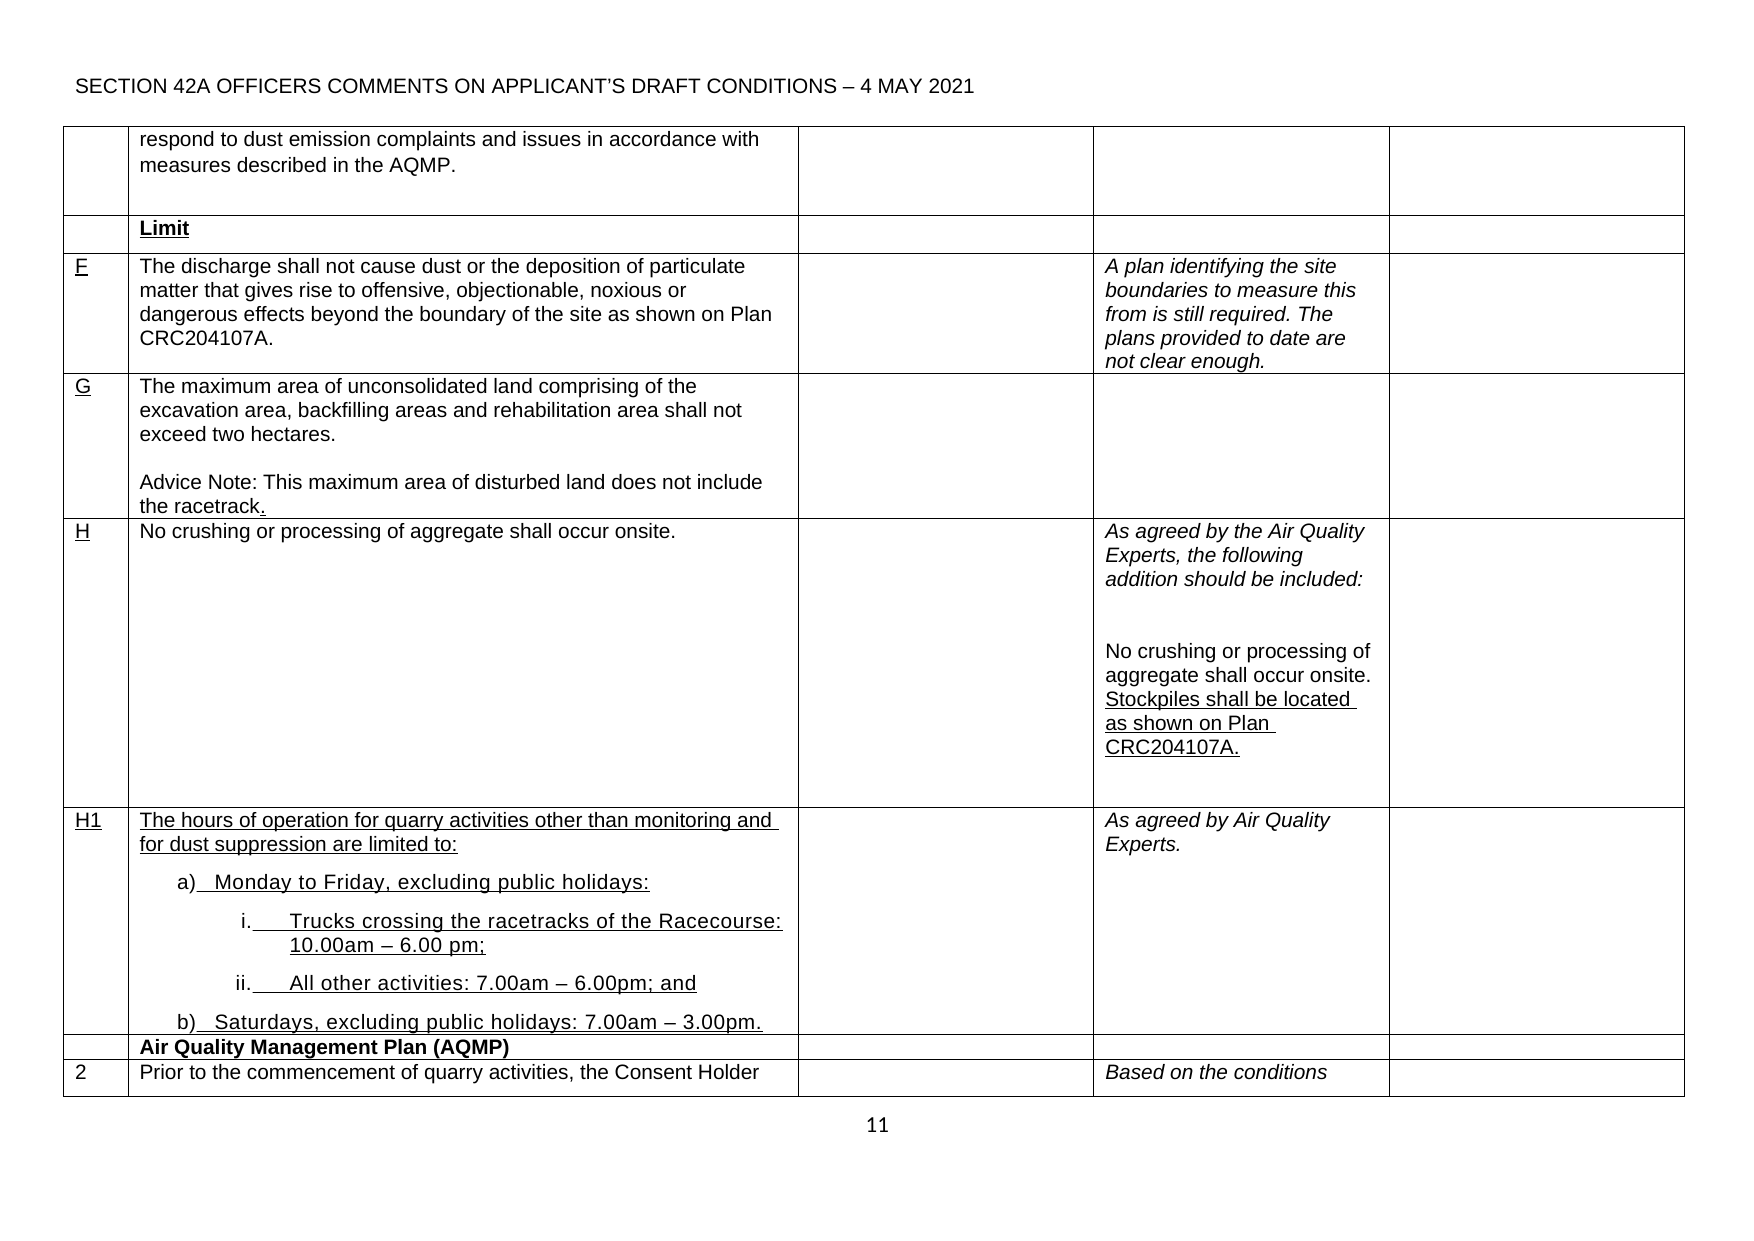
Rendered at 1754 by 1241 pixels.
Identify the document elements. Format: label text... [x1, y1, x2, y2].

table_cell [64, 216, 128, 252]
table_cell As agreed by the Air Quality Experts, the following addition should be included: No crushing or processing of aggregate shall occur onsite. Stockpiles shall be located as shown on Plan CRC204107A. [1094, 519, 1389, 807]
table_cell [1094, 1035, 1389, 1059]
table_cell 1 [64, 127, 128, 215]
table_cell [1390, 374, 1684, 518]
table_cell [799, 127, 1093, 215]
table_cell [799, 216, 1093, 252]
table_cell The maximum area of unconsolidated land comprising of the excavation area, backfilling areas and rehabilitation area shall not exceed two hectares. Advice Note: This maximum area of disturbed land does not include the racetrack. [129, 374, 798, 518]
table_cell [129, 1060, 798, 1096]
table_cell [1094, 127, 1389, 215]
table_cell [1094, 216, 1389, 252]
table_cell [64, 1035, 128, 1059]
table_cell Limit [129, 216, 798, 252]
table_cell [1390, 808, 1684, 1034]
table_cell [799, 254, 1093, 373]
table_cell Air Quality Management Plan (AQMP) [129, 1035, 798, 1059]
table_cell No crushing or processing of aggregate shall occur onsite. [129, 519, 798, 807]
table_cell The discharge shall not cause dust or the deposition of particulate matter that gives rise to offensive, objectionable, noxious or dangerous effects beyond the boundary of the site as shown on Plan CRC204107A. [129, 254, 798, 373]
table_cell H1 [64, 808, 128, 1034]
table_cell [1390, 1060, 1684, 1096]
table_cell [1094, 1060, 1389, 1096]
table_cell [799, 1035, 1093, 1059]
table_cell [129, 127, 798, 215]
table_cell 2 [64, 1060, 128, 1096]
table_cell G [64, 374, 128, 518]
table_cell A plan identifying the site boundaries to measure this from is still required. The plans provided to date are not clear enough. [1094, 254, 1389, 373]
table_cell [799, 519, 1093, 807]
table_cell F [64, 254, 128, 373]
table_cell [1390, 254, 1684, 373]
table_cell [1390, 216, 1684, 252]
table_cell [1390, 127, 1684, 215]
table_cell [1390, 1035, 1684, 1059]
table_cell [799, 374, 1093, 518]
table_cell H [64, 519, 128, 807]
table_cell [1390, 519, 1684, 807]
table_cell As agreed by Air Quality Experts. [1094, 808, 1389, 1034]
table_cell [799, 808, 1093, 1034]
table_cell [1094, 374, 1389, 518]
table_cell [799, 1060, 1093, 1096]
table_cell The hours of operation for quarry activities other than monitoring and for dust suppression are limited to: Monday to Friday, excluding public holidays: Trucks crossing the racetracks of the Racecourse: 10.00am – 6.00 pm; All other activities: 7.00am – 6.00pm; and Saturdays, excluding public holidays: 7.00am – 3.00pm. [129, 808, 798, 1034]
